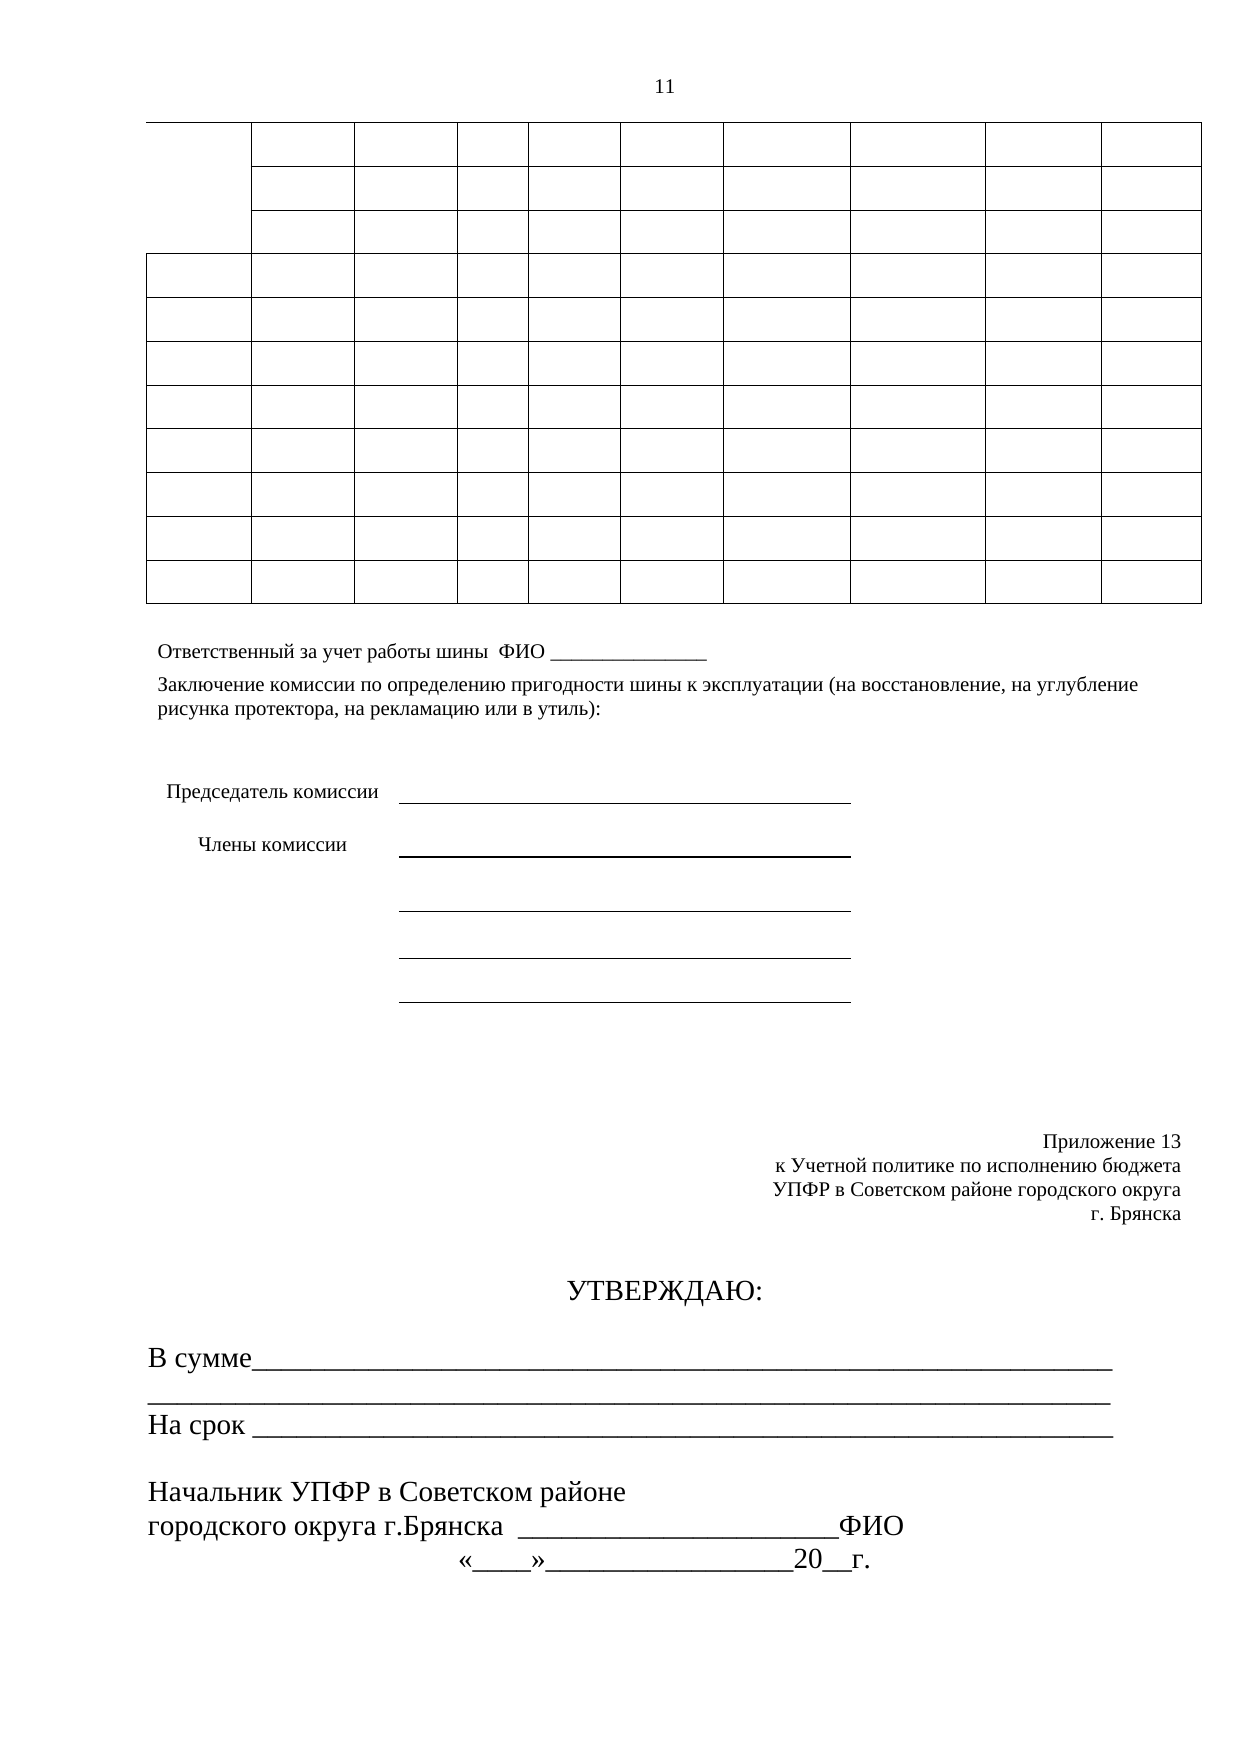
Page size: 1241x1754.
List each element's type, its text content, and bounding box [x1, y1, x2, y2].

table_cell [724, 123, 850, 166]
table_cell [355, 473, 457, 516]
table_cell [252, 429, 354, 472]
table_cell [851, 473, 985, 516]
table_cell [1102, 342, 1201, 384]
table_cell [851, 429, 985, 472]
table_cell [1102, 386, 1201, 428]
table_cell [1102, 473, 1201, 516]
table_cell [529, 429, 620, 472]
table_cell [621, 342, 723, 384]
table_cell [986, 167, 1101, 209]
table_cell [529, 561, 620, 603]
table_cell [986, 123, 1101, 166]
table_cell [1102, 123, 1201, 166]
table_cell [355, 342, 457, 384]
text На срок ___________________________________________________________ [148, 1407, 1181, 1441]
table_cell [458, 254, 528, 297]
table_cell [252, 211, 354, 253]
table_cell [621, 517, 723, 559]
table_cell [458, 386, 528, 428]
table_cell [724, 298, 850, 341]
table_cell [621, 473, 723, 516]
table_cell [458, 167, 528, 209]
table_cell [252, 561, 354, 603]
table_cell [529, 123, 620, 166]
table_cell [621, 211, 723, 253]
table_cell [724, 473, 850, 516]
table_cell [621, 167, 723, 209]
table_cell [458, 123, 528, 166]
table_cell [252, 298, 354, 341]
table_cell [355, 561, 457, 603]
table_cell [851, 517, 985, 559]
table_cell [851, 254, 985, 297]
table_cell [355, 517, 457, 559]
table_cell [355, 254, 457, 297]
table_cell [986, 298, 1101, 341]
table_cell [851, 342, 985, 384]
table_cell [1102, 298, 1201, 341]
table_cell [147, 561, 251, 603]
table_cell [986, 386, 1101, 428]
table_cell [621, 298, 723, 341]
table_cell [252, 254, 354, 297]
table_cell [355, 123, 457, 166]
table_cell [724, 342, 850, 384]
text Начальник УПФР в Советском районе [148, 1474, 1181, 1508]
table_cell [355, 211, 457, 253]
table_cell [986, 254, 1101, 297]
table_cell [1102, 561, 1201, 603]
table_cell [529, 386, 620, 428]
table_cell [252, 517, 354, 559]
text городского округа г.Брянска ______________________ФИО [148, 1508, 1181, 1542]
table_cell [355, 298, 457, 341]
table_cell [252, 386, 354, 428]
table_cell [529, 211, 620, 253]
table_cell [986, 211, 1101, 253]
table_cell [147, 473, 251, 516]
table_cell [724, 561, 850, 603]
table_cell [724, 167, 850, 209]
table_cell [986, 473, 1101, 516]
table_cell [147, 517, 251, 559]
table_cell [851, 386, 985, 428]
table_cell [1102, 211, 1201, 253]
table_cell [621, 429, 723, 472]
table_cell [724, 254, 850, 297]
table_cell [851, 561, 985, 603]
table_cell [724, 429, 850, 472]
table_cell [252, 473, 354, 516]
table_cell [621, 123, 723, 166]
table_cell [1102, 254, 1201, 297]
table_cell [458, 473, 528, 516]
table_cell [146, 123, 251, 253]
text «____»_________________20__г. [148, 1542, 1181, 1575]
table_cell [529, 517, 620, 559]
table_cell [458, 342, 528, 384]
text к Учетной политике по исполнению бюджета [729, 1153, 1181, 1177]
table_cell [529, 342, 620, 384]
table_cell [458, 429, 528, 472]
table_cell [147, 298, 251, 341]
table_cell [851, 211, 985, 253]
text УТВЕРЖДАЮ: [148, 1273, 1181, 1307]
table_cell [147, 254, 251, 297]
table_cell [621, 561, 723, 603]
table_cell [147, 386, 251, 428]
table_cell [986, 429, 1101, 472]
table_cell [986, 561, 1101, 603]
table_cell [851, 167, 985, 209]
text г. Брянска [729, 1201, 1181, 1225]
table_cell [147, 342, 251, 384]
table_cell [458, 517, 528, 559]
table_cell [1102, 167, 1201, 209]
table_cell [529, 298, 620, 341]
text УПФР в Советском районе городского округа [729, 1177, 1181, 1201]
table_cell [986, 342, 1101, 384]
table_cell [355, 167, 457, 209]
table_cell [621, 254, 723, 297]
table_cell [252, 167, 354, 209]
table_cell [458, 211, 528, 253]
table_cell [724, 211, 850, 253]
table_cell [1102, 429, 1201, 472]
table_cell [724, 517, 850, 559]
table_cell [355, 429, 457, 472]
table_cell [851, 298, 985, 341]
text В сумме___________________________________________________________ [148, 1340, 1181, 1374]
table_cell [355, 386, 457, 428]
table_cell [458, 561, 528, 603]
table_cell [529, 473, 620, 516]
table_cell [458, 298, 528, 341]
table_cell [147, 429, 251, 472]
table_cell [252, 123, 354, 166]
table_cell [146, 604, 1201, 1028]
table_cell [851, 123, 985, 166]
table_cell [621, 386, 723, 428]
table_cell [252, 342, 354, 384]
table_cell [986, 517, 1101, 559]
text Приложение 13 [620, 1129, 1181, 1153]
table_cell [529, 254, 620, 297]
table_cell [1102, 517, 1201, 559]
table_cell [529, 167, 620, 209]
text __________________________________________________________________ [148, 1374, 1181, 1407]
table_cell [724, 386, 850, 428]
